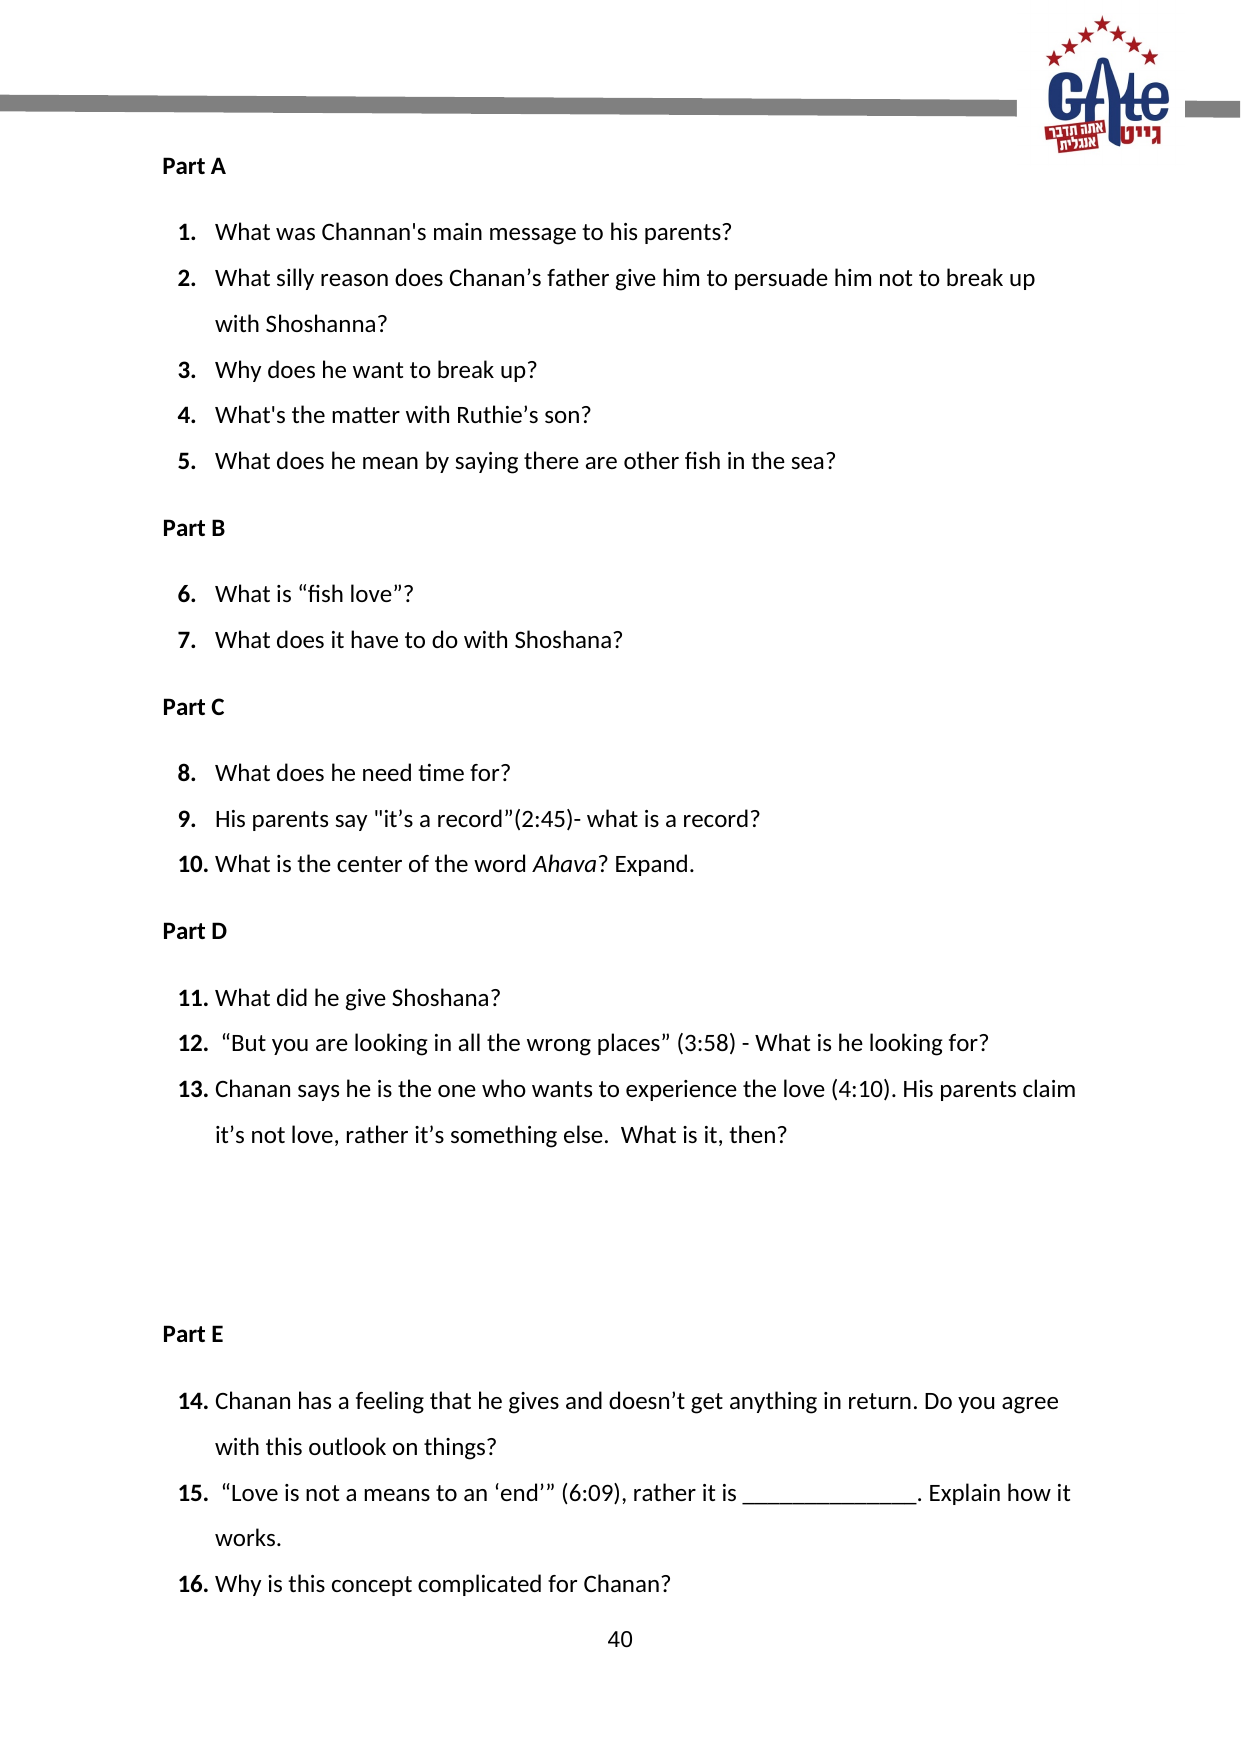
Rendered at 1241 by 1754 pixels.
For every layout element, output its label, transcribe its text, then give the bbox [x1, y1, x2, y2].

list “Love is not a means to an ‘end’” (6:09), rather it is ______________. Explain how it works. [177, 1477, 1078, 1553]
list What's the matter with Ruthie’s son? [177, 399, 1078, 430]
list What is the center of the word Ahava? Expand. [177, 849, 1078, 879]
text Part C [162, 691, 1078, 721]
list What did he give Shoshana? [177, 982, 1078, 1012]
list What does it have to do with Shoshana? [177, 624, 1078, 654]
list His parents say "it’s a record”(2:45)- what is a record? [177, 803, 1078, 833]
list Chanan says he is the one who wants to experience the love (4:10). His parents claim it’s not love, rather it’s something else. What is it, then? [177, 1073, 1078, 1149]
text Part A [162, 150, 1040, 181]
text Part D [162, 915, 1078, 946]
list What silly reason does Chanan’s father give him to persuade him not to break up with Shoshanna? [177, 262, 1078, 338]
list What does he need time for? [177, 757, 1078, 788]
list “But you are looking in all the wrong places” (3:58) - What is he looking for? [177, 1027, 1078, 1058]
list What was Channan's main message to his parents? [177, 217, 1078, 247]
text Part B [162, 512, 1078, 542]
list Chanan has a feeling that he gives and doesn’t get anything in return. Do you agree with this outlook on things? [177, 1385, 1078, 1461]
list What is “fish love”? [177, 578, 1078, 609]
list What does he mean by saying there are other fish in the sea? [177, 445, 1078, 476]
list Why does he want to break up? [177, 354, 1078, 384]
text Part E [162, 1319, 1078, 1349]
list Why is this concept complicated for Chanan? [177, 1568, 1078, 1599]
picture [1016, 0, 1185, 166]
